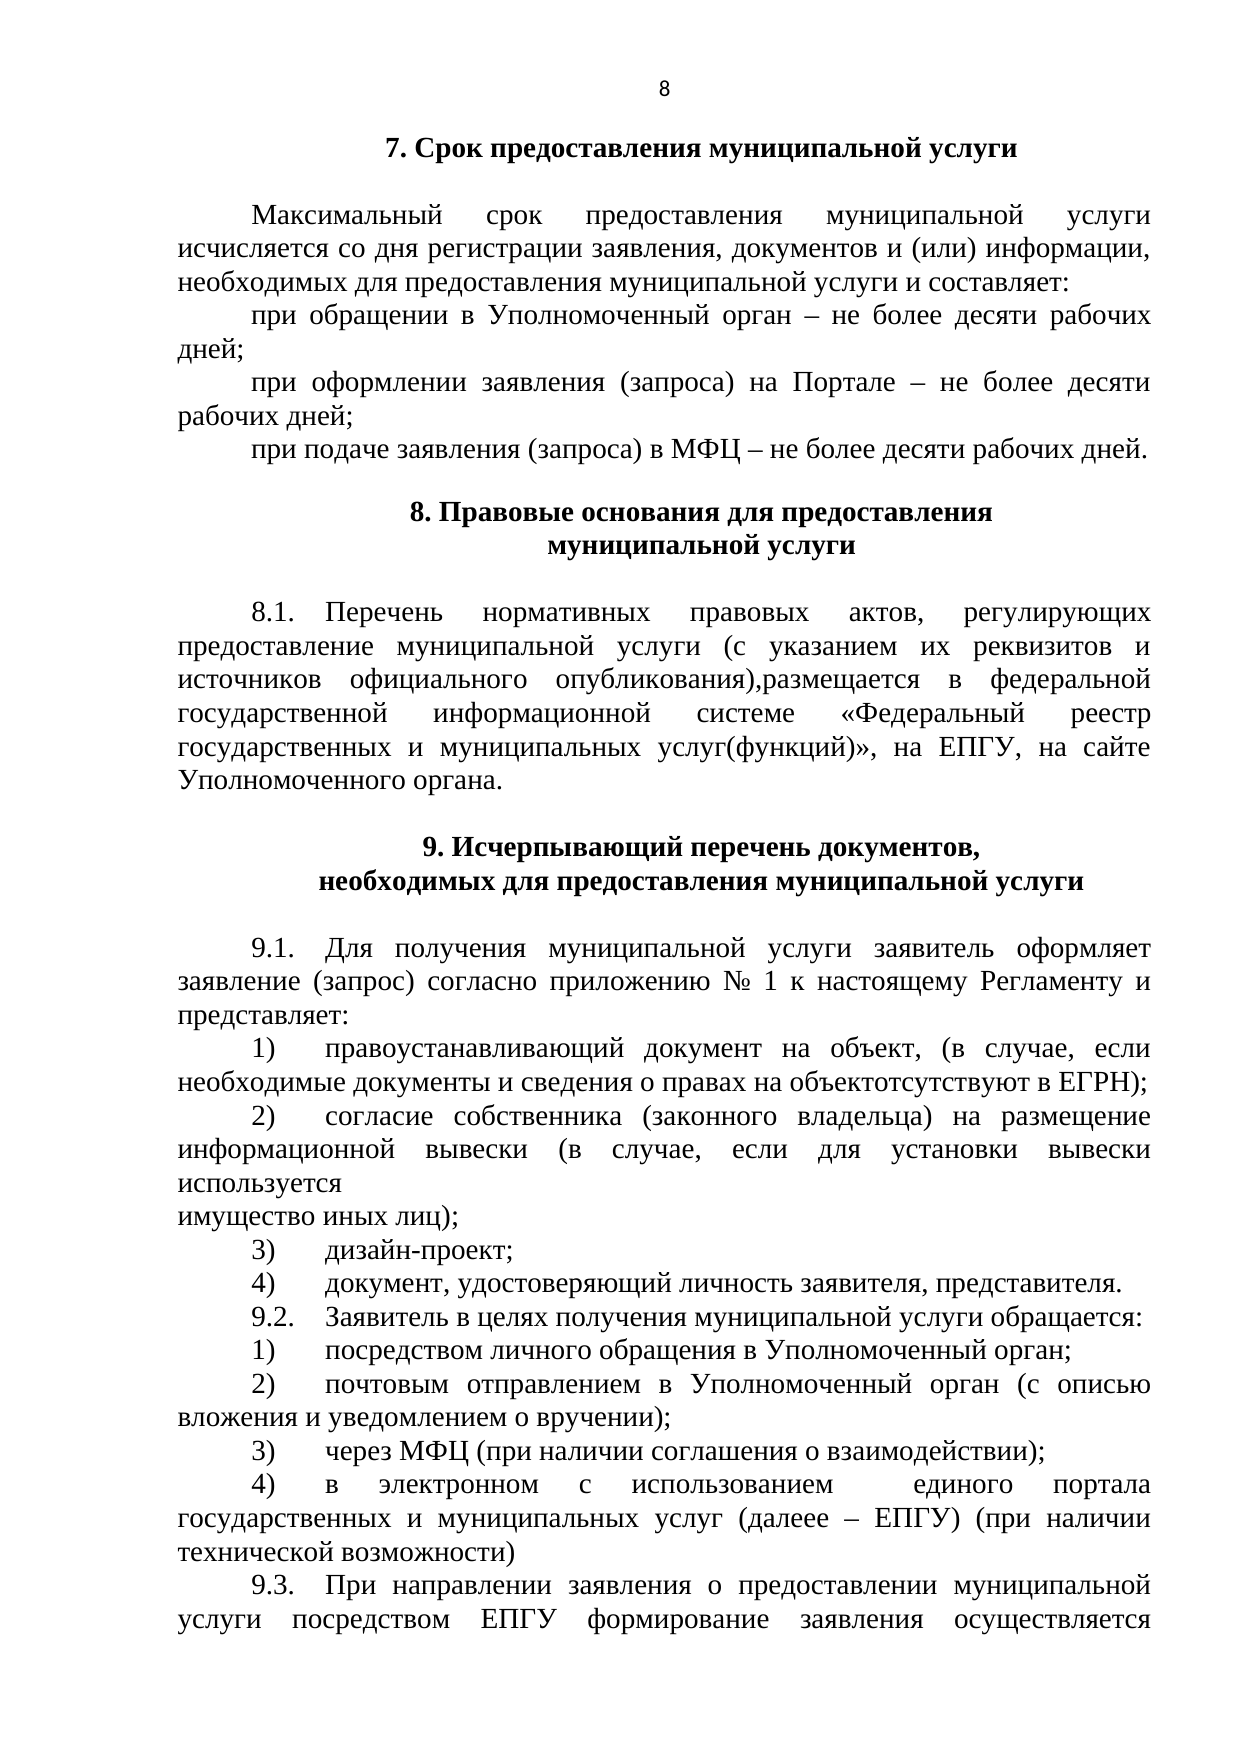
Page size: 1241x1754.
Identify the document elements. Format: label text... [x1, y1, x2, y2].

text 9.1. Для получения муниципальной услуги заявитель оформляет заявление (запрос) согласно приложению № 1 к настоящему Регламенту и представляет: [177, 930, 1152, 1031]
text необходимых для предоставления муниципальной услуги [177, 863, 1152, 896]
text 3) через МФЦ (при наличии соглашения о взаимодействии); [177, 1433, 1152, 1467]
text 3) дизайн-проект; [177, 1232, 1152, 1265]
text 1) правоустанавливающий документ на объект, (в случае, если необходимые документы и сведения о правах на объектотсутствуют в ЕГРН); [177, 1031, 1152, 1098]
text 4) в электронном с использованием единого портала государственных и муниципальных услуг (далеее – ЕПГУ) (при наличии технической возможности) [177, 1467, 1152, 1567]
text 9. Исчерпывающий перечень документов, [177, 829, 1152, 863]
text при подаче заявления (запроса) в МФЦ – не более десяти рабочих дней. [177, 432, 1152, 465]
text при обращении в Уполномоченный орган – не более десяти рабочих дней; [177, 297, 1152, 364]
text 8.1. Перечень нормативных правовых актов, регулирующих предоставление муниципальной услуги (с указанием их реквизитов и источников официального опубликования),размещается в федеральной государственной информационной системе «Федеральный реестр государственных и муниципальных услуг(функций)», на ЕПГУ, на сайте Уполномоченного органа. [177, 594, 1152, 796]
text 1) посредством личного обращения в Уполномоченный орган; [177, 1332, 1152, 1366]
text Максимальный срок предоставления муниципальной услуги исчисляется со дня регистрации заявления, документов и (или) информации, необходимых для предоставления муниципальной услуги и составляет: [177, 197, 1152, 297]
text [177, 1567, 1152, 1634]
text 2) почтовым отправлением в Уполномоченный орган (с описью вложения и уведомлением о вручении); [177, 1366, 1152, 1433]
text 4) документ, удостоверяющий личность заявителя, представителя. [177, 1265, 1152, 1299]
text 8. Правовые основания для предоставления [177, 494, 1152, 527]
text 9.2. Заявитель в целях получения муниципальной услуги обращается: [177, 1299, 1152, 1332]
text муниципальной услуги [177, 527, 1152, 561]
text 2) согласие собственника (законного владельца) на размещение информационной вывески (в случае, если для установки вывески используется имущество иных лиц); [177, 1098, 1152, 1232]
text 7. Срок предоставления муниципальной услуги [177, 130, 1152, 163]
text при оформлении заявления (запроса) на Портале – не более десяти рабочих дней; [177, 364, 1152, 432]
